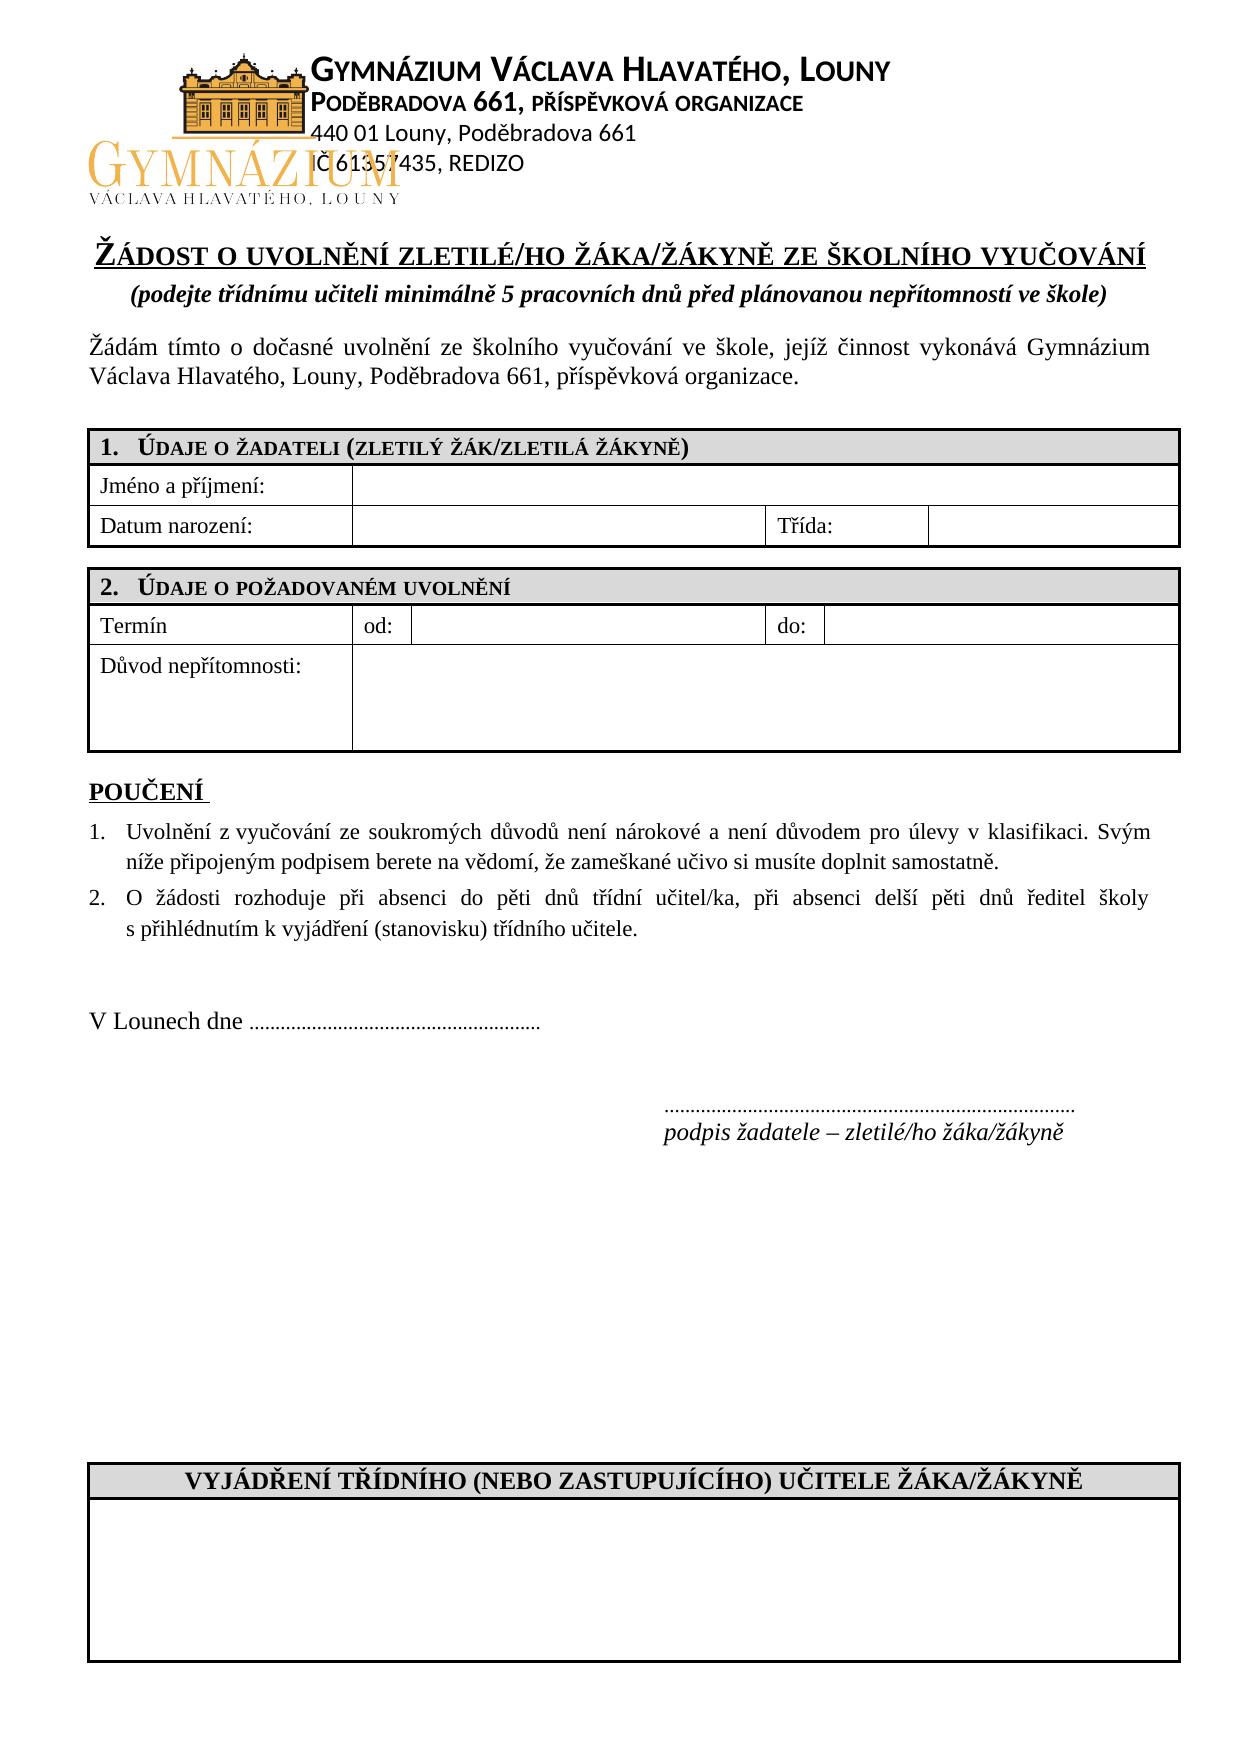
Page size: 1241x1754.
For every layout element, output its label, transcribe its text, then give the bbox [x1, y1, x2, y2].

table_cell Jméno a příjmení: [90, 466, 352, 505]
table_header Údaje o žadateli (zletilý žák/zletilá žákyně) [90, 431, 1178, 463]
table_cell [353, 645, 1178, 749]
list Uvolnění z vyučování ze soukromých důvodů není nárokové a není důvodem pro úlevy v klasifikaci. Svým níže připojeným podpisem berete na vědomí, že zameškané učivo si musíte doplnit samostatně. [88, 818, 1152, 874]
table_cell Důvod nepřítomnosti: [90, 645, 352, 749]
table_cell do: [766, 606, 824, 644]
table_header VYJÁDŘENÍ TŘÍDNÍHO (NEBO ZASTUPUJÍCÍHO) UČITELE ŽÁKA/ŽÁKYNĚ [90, 1465, 1178, 1497]
table_cell Datum narození: [90, 506, 352, 545]
table_cell [353, 506, 765, 545]
table_cell Termín [90, 606, 352, 644]
table_cell [90, 1500, 1178, 1660]
table_cell od: [353, 606, 411, 644]
table_cell Třída: [766, 506, 928, 545]
text Žádám tímto o dočasné uvolnění ze školního vyučování ve škole, jejíž činnost vykonává Gymnázium Václava Hlavatého, Louny, Poděbradova 661, příspěvková organizace. [88, 332, 1152, 390]
text V Lounech dne ........................................................ [88, 1006, 1152, 1035]
text POUČENÍ [88, 777, 1093, 805]
table_cell [412, 606, 765, 644]
list O žádosti rozhoduje při absenci do pěti dnů třídní učitel/ka, při absenci delší pěti dnů ředitel školy s přihlédnutím k vyjádření (stanovisku) třídního učitele. [88, 884, 1152, 941]
text Žádost o uvolnění zletilé/ho žáka/žákyně ze školního vyučování [74, 234, 1166, 272]
table_header Údaje o požadovaném uvolnění [90, 570, 1178, 602]
text podpis žadatele – zletilé/ho žáka/žákyně [88, 1117, 1152, 1145]
text (podejte třídnímu učiteli minimálně 5 pracovních dnů před plánovanou nepřítomností ve škole) [74, 279, 1166, 307]
text ............................................................................... [531, 1092, 1152, 1117]
table_cell [929, 506, 1178, 545]
table_cell [353, 466, 1178, 505]
table_cell [825, 606, 1178, 644]
